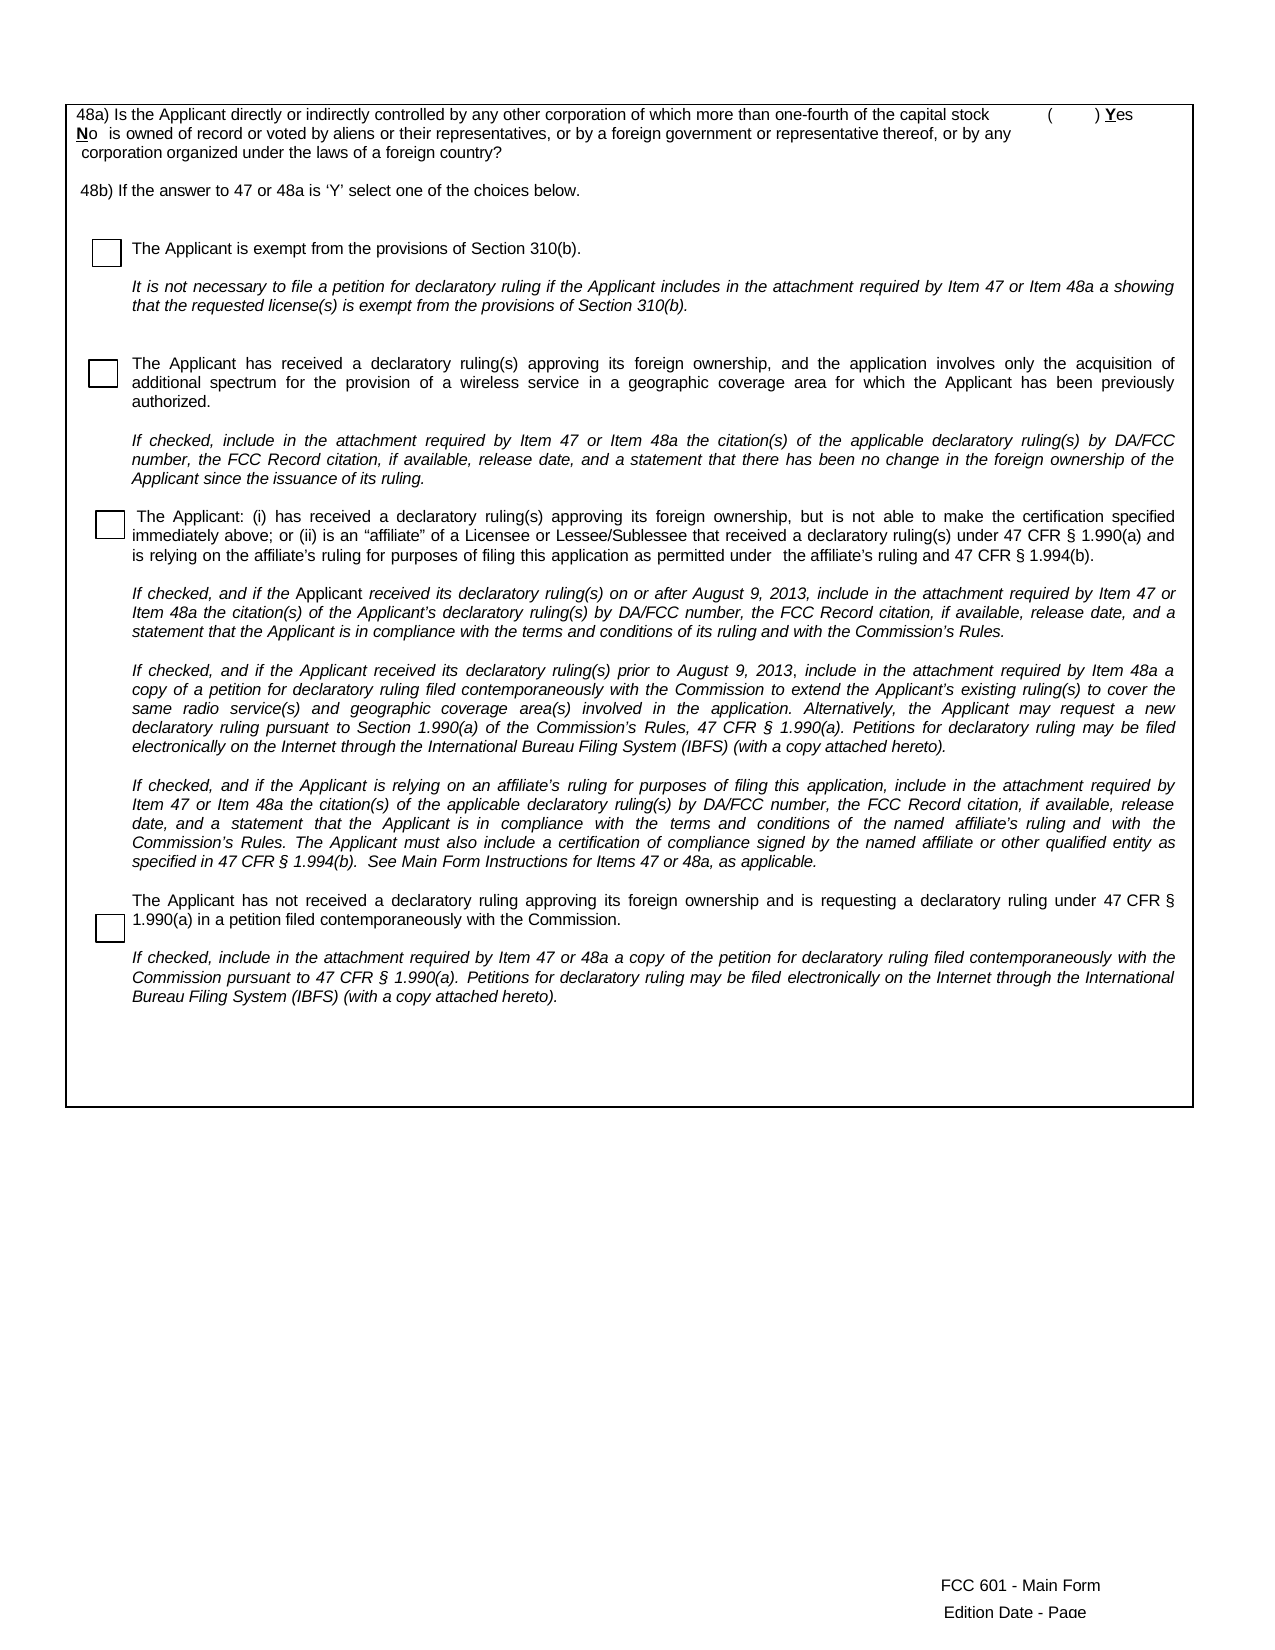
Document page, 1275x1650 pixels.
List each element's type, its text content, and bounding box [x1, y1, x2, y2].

text If checked, and if the Applicant received its declaratory ruling(s) on or after August 9, 2013, include in the attachment required by Item 47 or Item 48a the citation(s) of the Applicant’s declaratory ruling(s) by DA/FCC number, the FCC Record citation, if available, release date, and a statement that the Applicant is in compliance with the terms and conditions of its ruling and with the Commission’s Rules. [132, 584, 1176, 641]
text 48b) If the answer to 47 or 48a is ‘Y’ select one of the choices below. [80, 181, 1204, 200]
text The Applicant is exempt from the provisions of Section 310(b). [132, 239, 1204, 258]
text If checked, include in the attachment required by Item 47 or Item 48a the citation(s) of the applicable declaratory ruling(s) by DA/FCC number, the FCC Record citation, if available, release date, and a statement that there has been no change in the foreign ownership of the Applicant since the issuance of its ruling. [132, 430, 1176, 488]
text corporation organized under the laws of a foreign country? [81, 143, 1204, 162]
text The Applicant: (i) has received a declaratory ruling(s) approving its foreign ownership, but is not able to make the certification specified immediately above; or (ii) is an “affiliate” of a Licensee or Lessee/Sublessee that received a declaratory ruling(s) under 47 CFR § 1.990(a) and is relying on the affiliate’s ruling for purposes of filing this application as permitted under the affiliate’s ruling and 47 CFR § 1.994(b). [132, 507, 1176, 564]
text The Applicant has received a declaratory ruling(s) approving its foreign ownership, and the application involves only the acquisition of additional spectrum for the provision of a wireless service in a geographic coverage area for which the Applicant has been previously authorized. [132, 353, 1176, 411]
text It is not necessary to file a petition for declaratory ruling if the Applicant includes in the attachment required by Item 47 or Item 48a a showing that the requested license(s) is exempt from the provisions of Section 310(b). [132, 277, 1175, 315]
text The Applicant has not received a declaratory ruling approving its foreign ownership and is requesting a declaratory ruling under 47 CFR § 1.990(a) in a petition filed contemporaneously with the Commission. [132, 891, 1176, 929]
text If checked, and if the Applicant is relying on an affiliate’s ruling for purposes of filing this application, include in the attachment required by Item 47 or Item 48a the citation(s) of the applicable declaratory ruling(s) by DA/FCC number, the FCC Record citation, if available, release date, and a statement that the Applicant is in compliance with the terms and conditions of the named affiliate’s ruling and with the Commission’s Rules. The Applicant must also include a certification of compliance signed by the named affiliate or other qualified entity as specified in 47 CFR § 1.994(b). See Main Form Instructions for Items 47 or 48a, as applicable. [132, 776, 1176, 871]
text If checked, include in the attachment required by Item 47 or 48a a copy of the petition for declaratory ruling filed contemporaneously with the Commission pursuant to 47 CFR § 1.990(a). Petitions for declaratory ruling may be filed electronically on the Internet through the International Bureau Filing System (IBFS) (with a copy attached hereto). [132, 948, 1176, 1006]
text If checked, and if the Applicant received its declaratory ruling(s) prior to August 9, 2013, include in the attachment required by Item 48a a copy of a petition for declaratory ruling filed contemporaneously with the Commission to extend the Applicant’s existing ruling(s) to cover the same radio service(s) and geographic coverage area(s) involved in the application. Alternatively, the Applicant may request a new declaratory ruling pursuant to Section 1.990(a) of the Commission’s Rules, 47 CFR § 1.990(a). Petitions for declaratory ruling may be filed electronically on the Internet through the International Bureau Filing System (IBFS) (with a copy attached hereto). [132, 661, 1176, 756]
text 48a) Is the Applicant directly or indirectly controlled by any other corporation of which more than one-fourth of the capital stock ( ) Yes No is owned of record or voted by aliens or their representatives, or by a foreign government or representative thereof, or by any [76, 104, 1164, 143]
